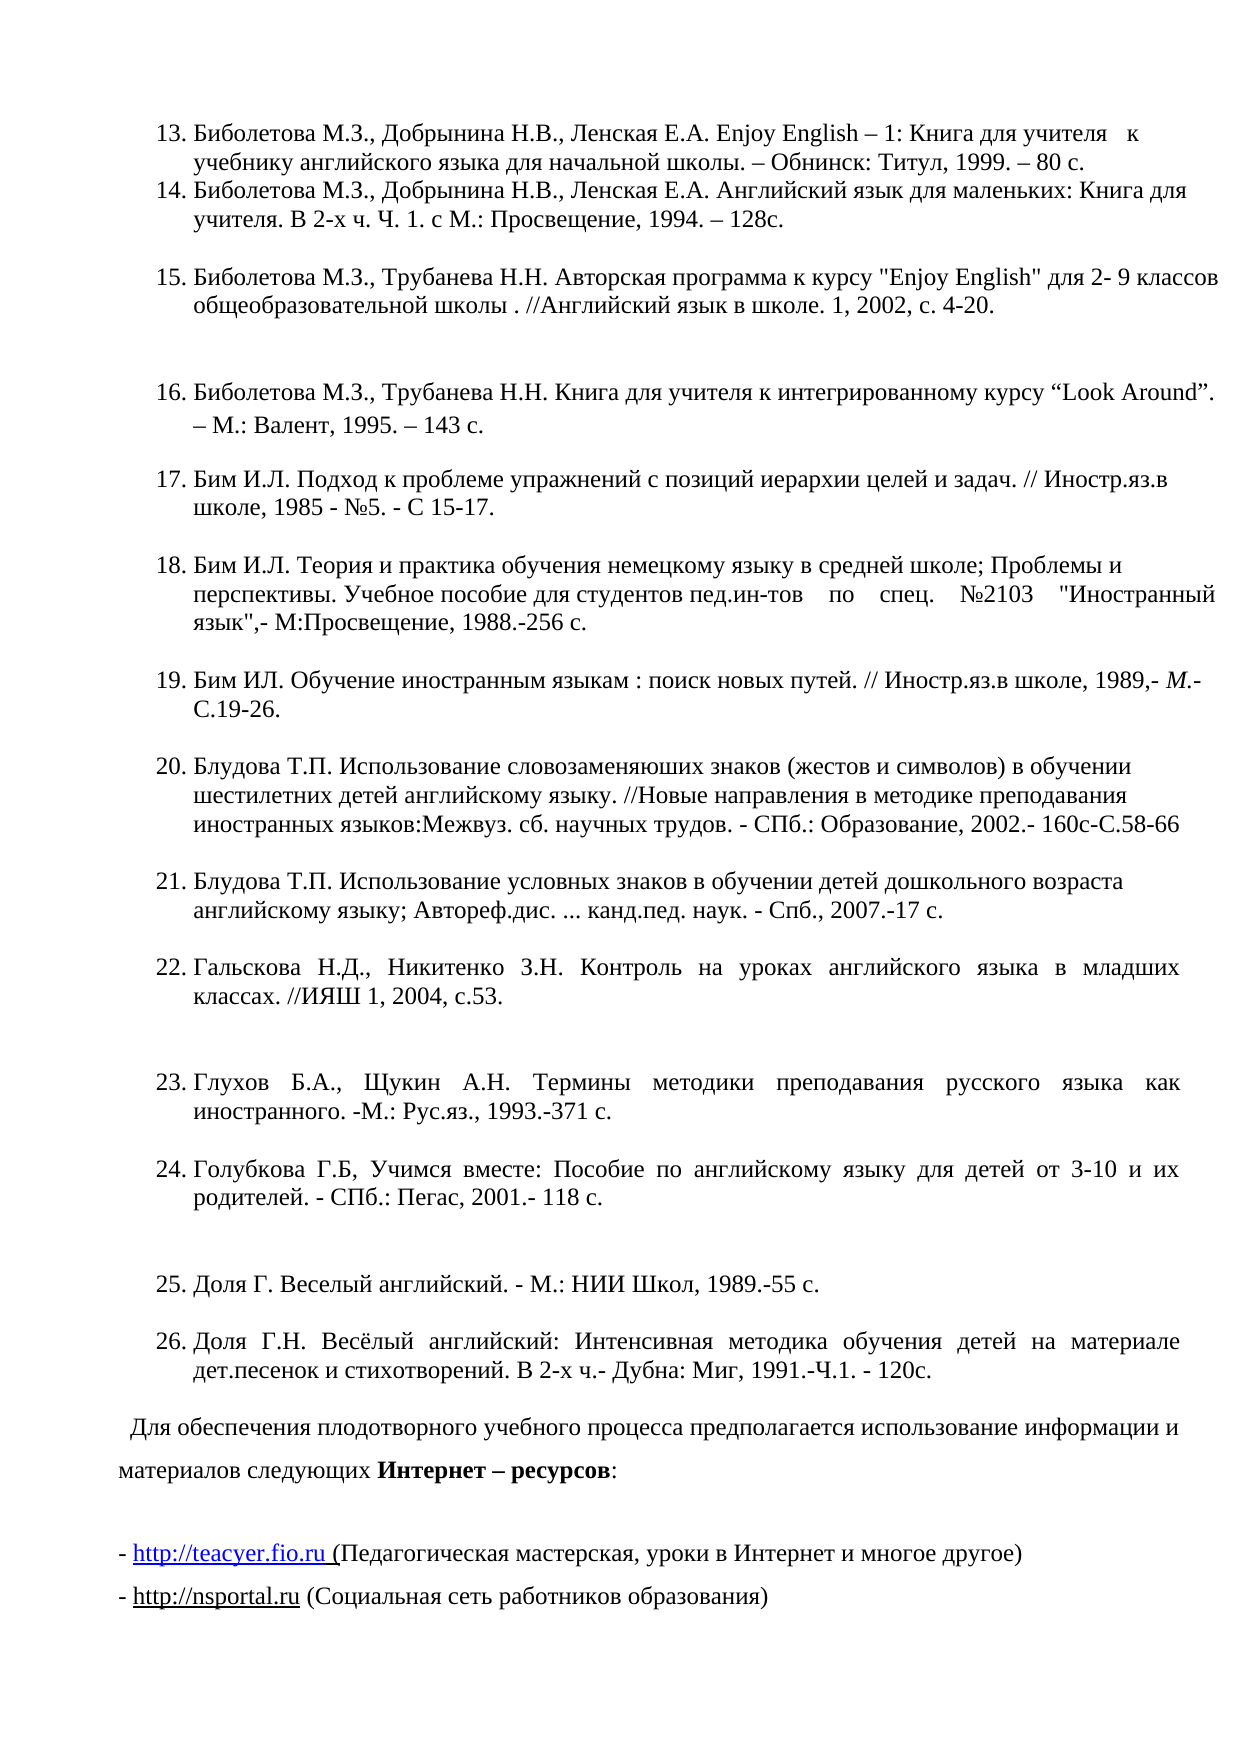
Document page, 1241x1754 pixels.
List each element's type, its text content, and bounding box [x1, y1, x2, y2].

list Доля Г. Веселый английский. - М.: НИИ Школ, 1989.-55 с. [156, 1269, 1181, 1297]
list Блудова Т.П. Использование условных знаков в обучении детей дошкольного возраста английскому языку; Автореф.дис. ... канд.пед. наук. - Спб., 2007.-17 с. [156, 866, 1226, 924]
list Биболетова М.З., Добрынина Н.В., Ленская Е.А. Enjoy English – 1: Книга для учителя к учебнику английского языка для начальной школы. – Обнинск: Титул, 1999. – 80 с. [156, 118, 1226, 176]
list Биболетова М.З., Трубанева Н.Н. Авторская программа к курсу "Enjoy English" для 2- 9 классов общеобразовательной школы . //Английский язык в школе. 1, 2002, с. 4-20. [156, 262, 1226, 319]
list Доля Г.Н. Весёлый английский: Интенсивная методика обучения детей на материале дет.песенок и стихотворений. В 2-х ч.- Дубна: Миг, 1991.-Ч.1. - 120с. [156, 1326, 1181, 1384]
list Глухов Б.А., Щукин А.Н. Термины методики преподавания русского языка как иностранного. -М.: Рус.яз., 1993.-371 с. [156, 1067, 1181, 1125]
list Блудова Т.П. Использование словозаменяюших знаков (жестов и символов) в обучении шестилетних детей английскому языку. //Новые направления в методике преподавания иностранных языков:Межвуз. сб. научных трудов. - СПб.: Образование, 2002.- 160с-С.58-66 [156, 751, 1226, 837]
text Для обеспечения плодотворного учебного процесса предполагается использование информации и материалов следующих Интернет – ресурсов: - http://teacyer.fio.ru (Педагогическая мастерская, уроки в Интернет и многое другое) - http://nsportal.ru (Социальная сеть работников образования) [118, 1412, 1181, 1610]
list Гальскова Н.Д., Никитенко З.Н. Контроль на уроках английского языка в младших классах. //ИЯШ 1, 2004, с.53. [156, 952, 1181, 1010]
list Бим ИЛ. Обучение иностранным языкам : поиск новых путей. // Иностр.яз.в школе, 1989,- М.- С.19-26. [156, 665, 1226, 722]
list Голубкова Г.Б, Учимся вместе: Пособие по английскому языку для детей от 3-10 и их родителей. - СПб.: Пегас, 2001.- 118 с. [156, 1154, 1181, 1211]
list Бим И.Л. Подход к проблеме упражнений с позиций иерархии целей и задач. // Иностр.яз.в школе, 1985 - №5. - С 15-17. [156, 464, 1226, 521]
list Биболетова М.З., Трубанева Н.Н. Книга для учителя к интегрированному курсу “Look Around”. – М.: Валент, 1995. – 143 с. [156, 377, 1226, 439]
list Бим И.Л. Теория и практика обучения немецкому языку в средней школе; Проблемы и перспективы. Учебное пособие для студентов пед.ин-тов по спец. №2103 "Иностранный язык",- М:Просвещение, 1988.-256 с. [156, 550, 1226, 636]
list Биболетова М.З., Добрынина Н.В., Ленская Е.А. Английский язык для маленьких: Книга для учителя. В 2-х ч. Ч. 1. с М.: Просвещение, 1994. – 128с. [156, 176, 1226, 233]
